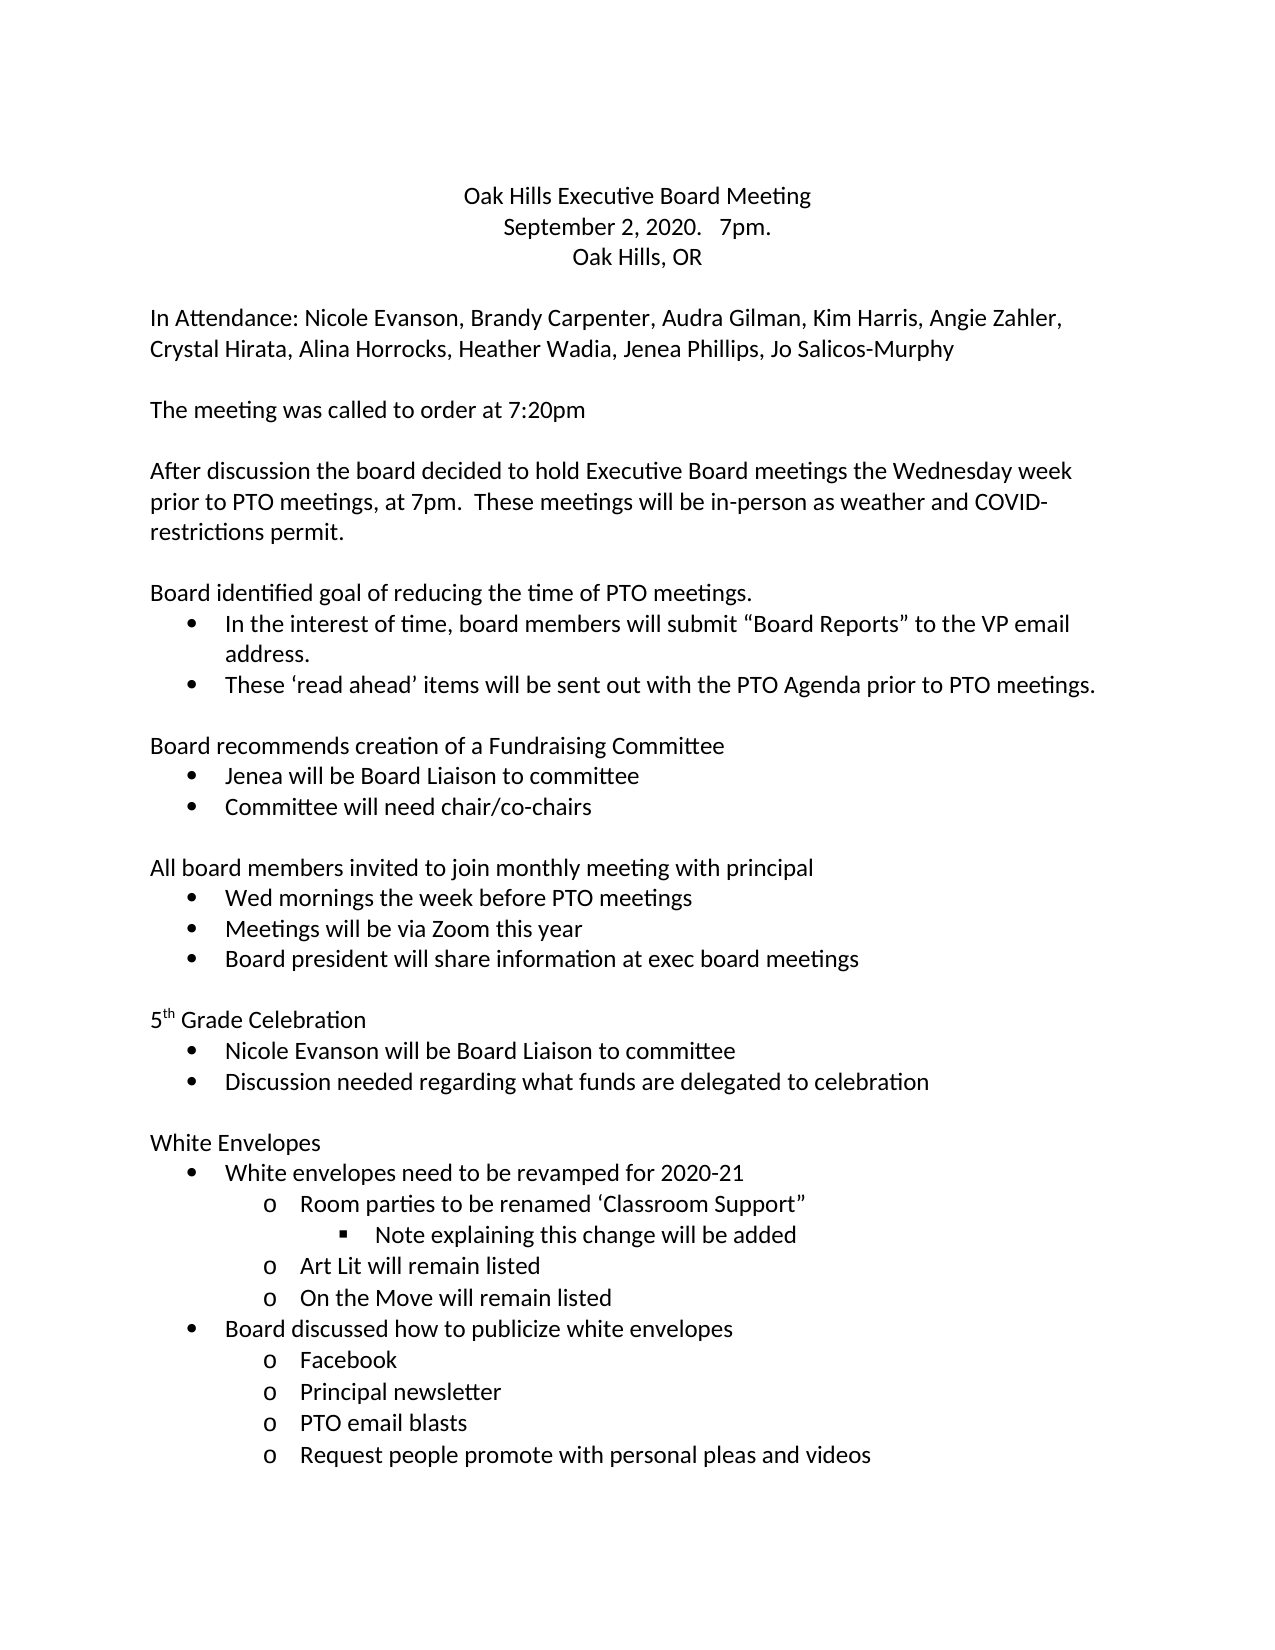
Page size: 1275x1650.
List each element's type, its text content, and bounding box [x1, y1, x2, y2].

text After discussion the board decided to hold Executive Board meetings the Wednesday week prior to PTO meetings, at 7pm. These meetings will be in-person as weather and COVID-restrictions permit. [150, 455, 1125, 547]
text In Attendance: Nicole Evanson, Brandy Carpenter, Audra Gilman, Kim Harris, Angie Zahler, Crystal Hirata, Alina Horrocks, Heather Wadia, Jenea Phillips, Jo Salicos-Murphy [150, 303, 1125, 364]
list Meetings will be via Zoom this year [187, 913, 1125, 943]
text White Envelopes [150, 1127, 1125, 1157]
list Board discussed how to publicize white envelopes [187, 1313, 1125, 1344]
text Board identified goal of reducing the time of PTO meetings. [150, 577, 1125, 608]
list Committee will need chair/co-chairs [187, 791, 1125, 821]
text All board members invited to join monthly meeting with principal [150, 852, 1125, 882]
list Note explaining this change will be added [337, 1219, 1125, 1250]
text Oak Hills, OR [150, 242, 1125, 272]
list Art Lit will remain listed [262, 1250, 1125, 1282]
list Nicole Evanson will be Board Liaison to committee [187, 1035, 1125, 1066]
list Facebook [262, 1344, 1125, 1376]
list Board president will share information at exec board meetings [187, 943, 1125, 974]
list These ‘read ahead’ items will be sent out with the PTO Agenda prior to PTO meetings. [187, 669, 1125, 699]
text 5th Grade Celebration [150, 1004, 1125, 1035]
list White envelopes need to be revamped for 2020-21 [187, 1157, 1125, 1188]
list Wed mornings the week before PTO meetings [187, 882, 1125, 913]
list Discussion needed regarding what funds are delegated to celebration [187, 1066, 1125, 1096]
list In the interest of time, board members will submit “Board Reports” to the VP email address. [187, 608, 1125, 669]
text Board recommends creation of a Fundraising Committee [150, 730, 1125, 760]
list Room parties to be renamed ‘Classroom Support” [262, 1188, 1125, 1219]
list Principal newsletter [262, 1376, 1125, 1408]
list Request people promote with personal pleas and videos [262, 1439, 1125, 1471]
list Jenea will be Board Liaison to committee [187, 760, 1125, 791]
list PTO email blasts [262, 1408, 1125, 1439]
text The meeting was called to order at 7:20pm [150, 394, 1125, 425]
text Oak Hills Executive Board Meeting [150, 181, 1125, 211]
text September 2, 2020. 7pm. [150, 211, 1125, 242]
list On the Move will remain listed [262, 1282, 1125, 1313]
